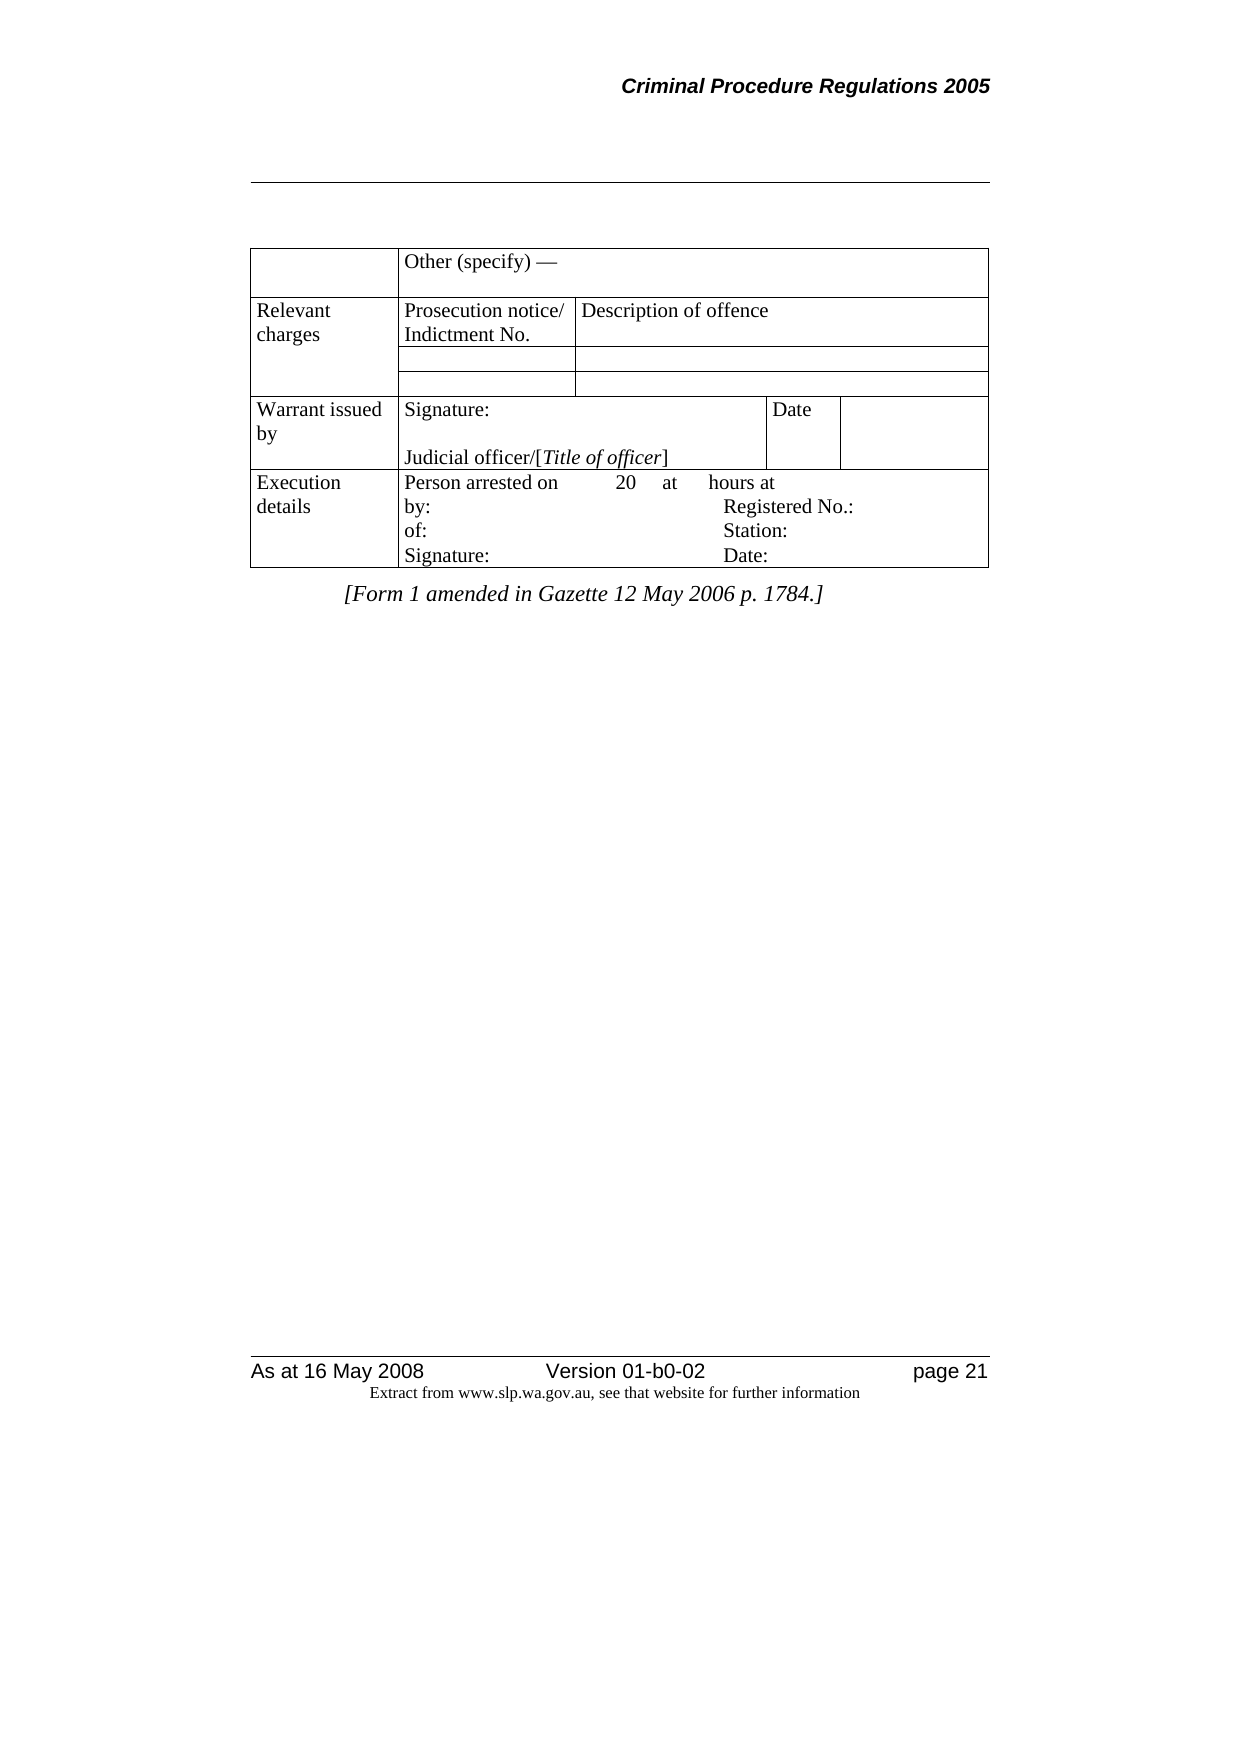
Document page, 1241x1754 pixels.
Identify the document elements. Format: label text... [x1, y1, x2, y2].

table_cell [399, 372, 575, 396]
table_cell Execution details [251, 470, 398, 567]
table_cell Description of offence [576, 298, 988, 346]
table_cell Signature: Judicial officer/[Title of officer] [399, 397, 766, 469]
table_cell [576, 372, 988, 396]
table_cell Other (specify) — [399, 249, 988, 297]
table_cell Relevant charges [251, 298, 398, 396]
table_cell [841, 397, 988, 469]
table_cell Prosecution notice/ Indictment No. [399, 298, 575, 346]
table_cell [399, 347, 575, 371]
table_cell Person arrested on 20 at hours at by: Registered No.: of: Station: Signature: Date: [399, 470, 988, 567]
text [Form 1 amended in Gazette 12 May 2006 p. 1784.] [251, 580, 990, 606]
table_cell Warrant issued by [251, 397, 398, 469]
table_cell [576, 347, 988, 371]
table_cell Date [767, 397, 840, 469]
